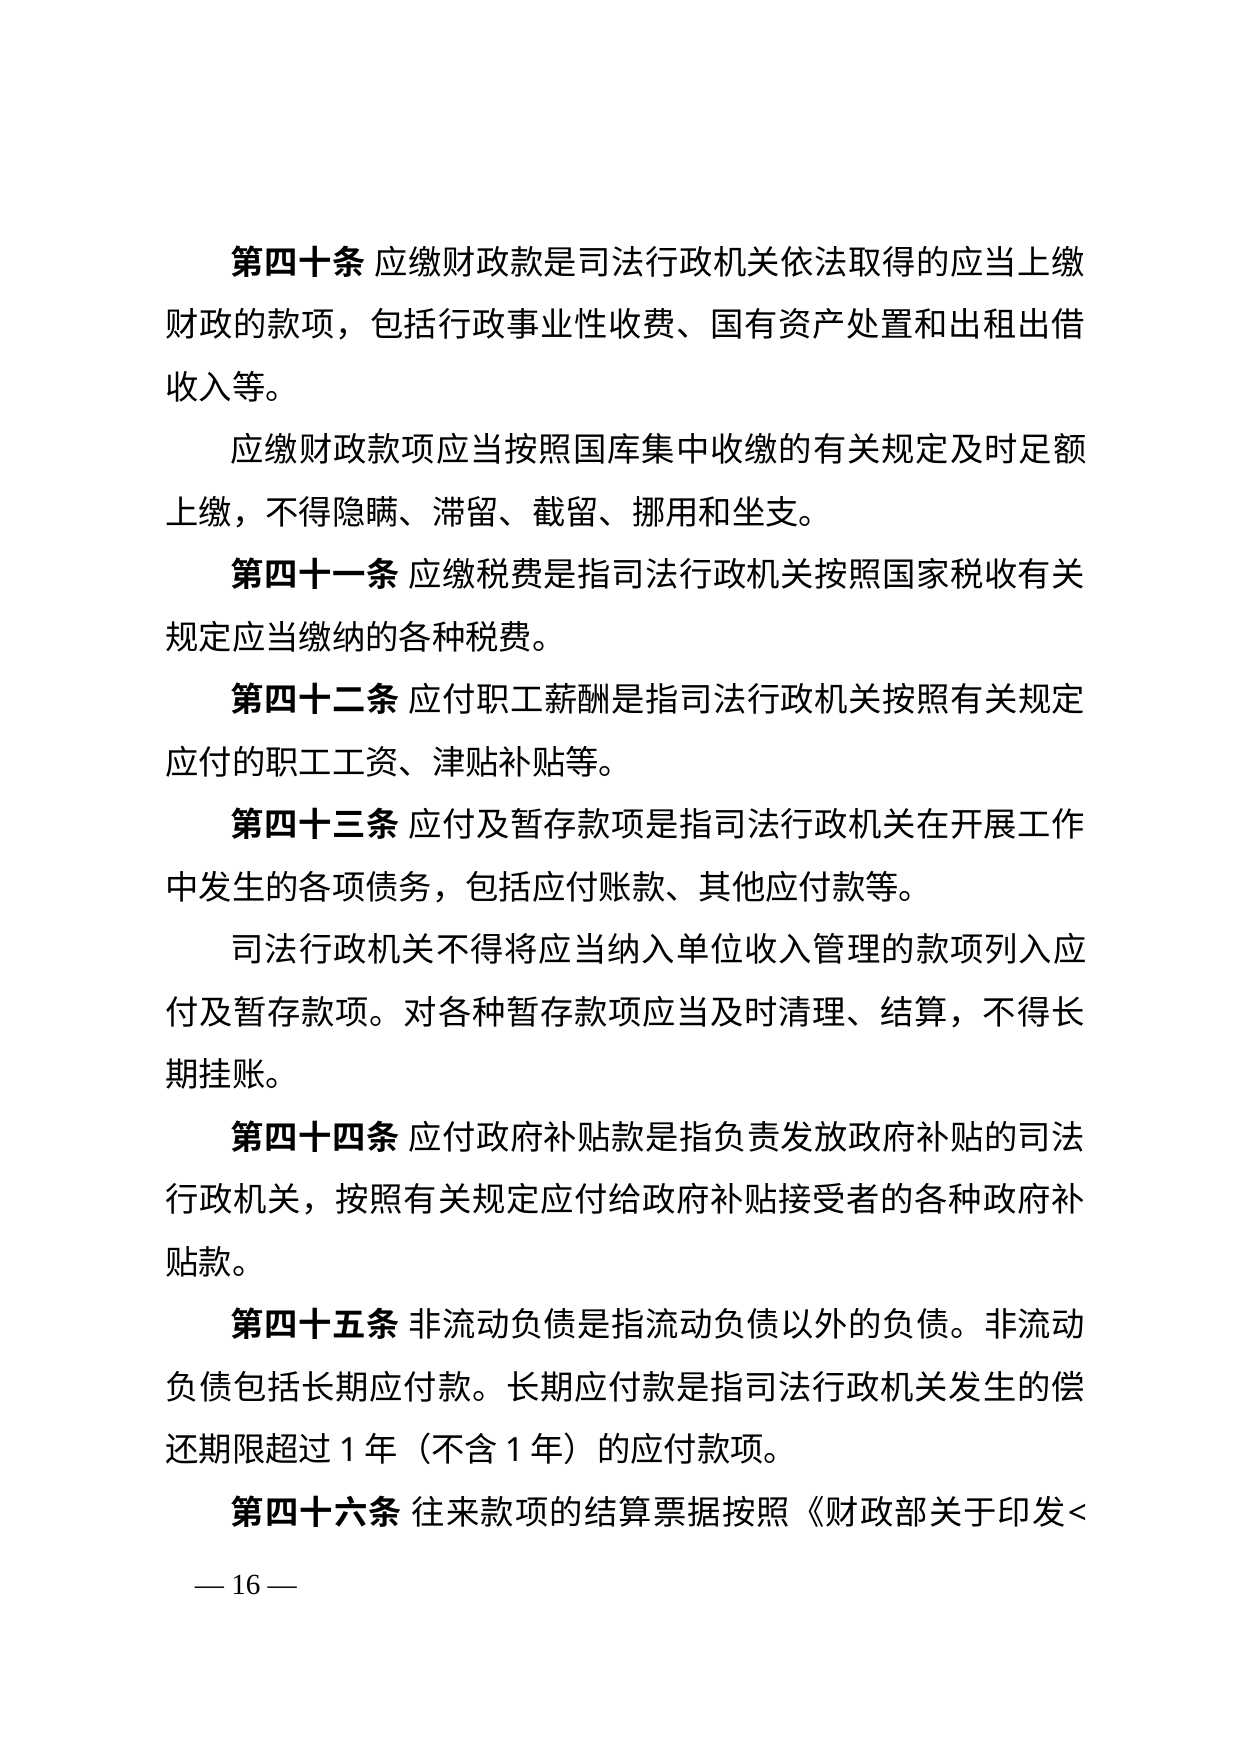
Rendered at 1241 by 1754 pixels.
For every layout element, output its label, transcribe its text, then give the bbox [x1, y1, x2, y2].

text 第四十一条 应缴税费是指司法行政机关按照国家税收有关规定应当缴纳的各种税费。 [165, 537, 1087, 662]
text 第四十五条 非流动负债是指流动负债以外的负债。非流动负债包括长期应付款。长期应付款是指司法行政机关发生的偿还期限超过1年（不含1年）的应付款项。 [165, 1287, 1087, 1474]
text 第四十三条 应付及暂存款项是指司法行政机关在开展工作中发生的各项债务，包括应付账款、其他应付款等。 [165, 787, 1087, 912]
text 第四十四条 应付政府补贴款是指负责发放政府补贴的司法行政机关，按照有关规定应付给政府补贴接受者的各种政府补贴款。 [165, 1099, 1087, 1287]
text 第四十条 应缴财政款是司法行政机关依法取得的应当上缴财政的款项，包括行政事业性收费、国有资产处置和出租出借收入等。 [165, 224, 1087, 412]
text 应缴财政款项应当按照国库集中收缴的有关规定及时足额上缴，不得隐瞒、滞留、截留、挪用和坐支。 [165, 412, 1087, 537]
text 第四十二条 应付职工薪酬是指司法行政机关按照有关规定应付的职工工资、津贴补贴等。 [165, 662, 1087, 787]
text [165, 1474, 1087, 1537]
text 司法行政机关不得将应当纳入单位收入管理的款项列入应付及暂存款项。对各种暂存款项应当及时清理、结算，不得长期挂账。 [165, 912, 1087, 1099]
